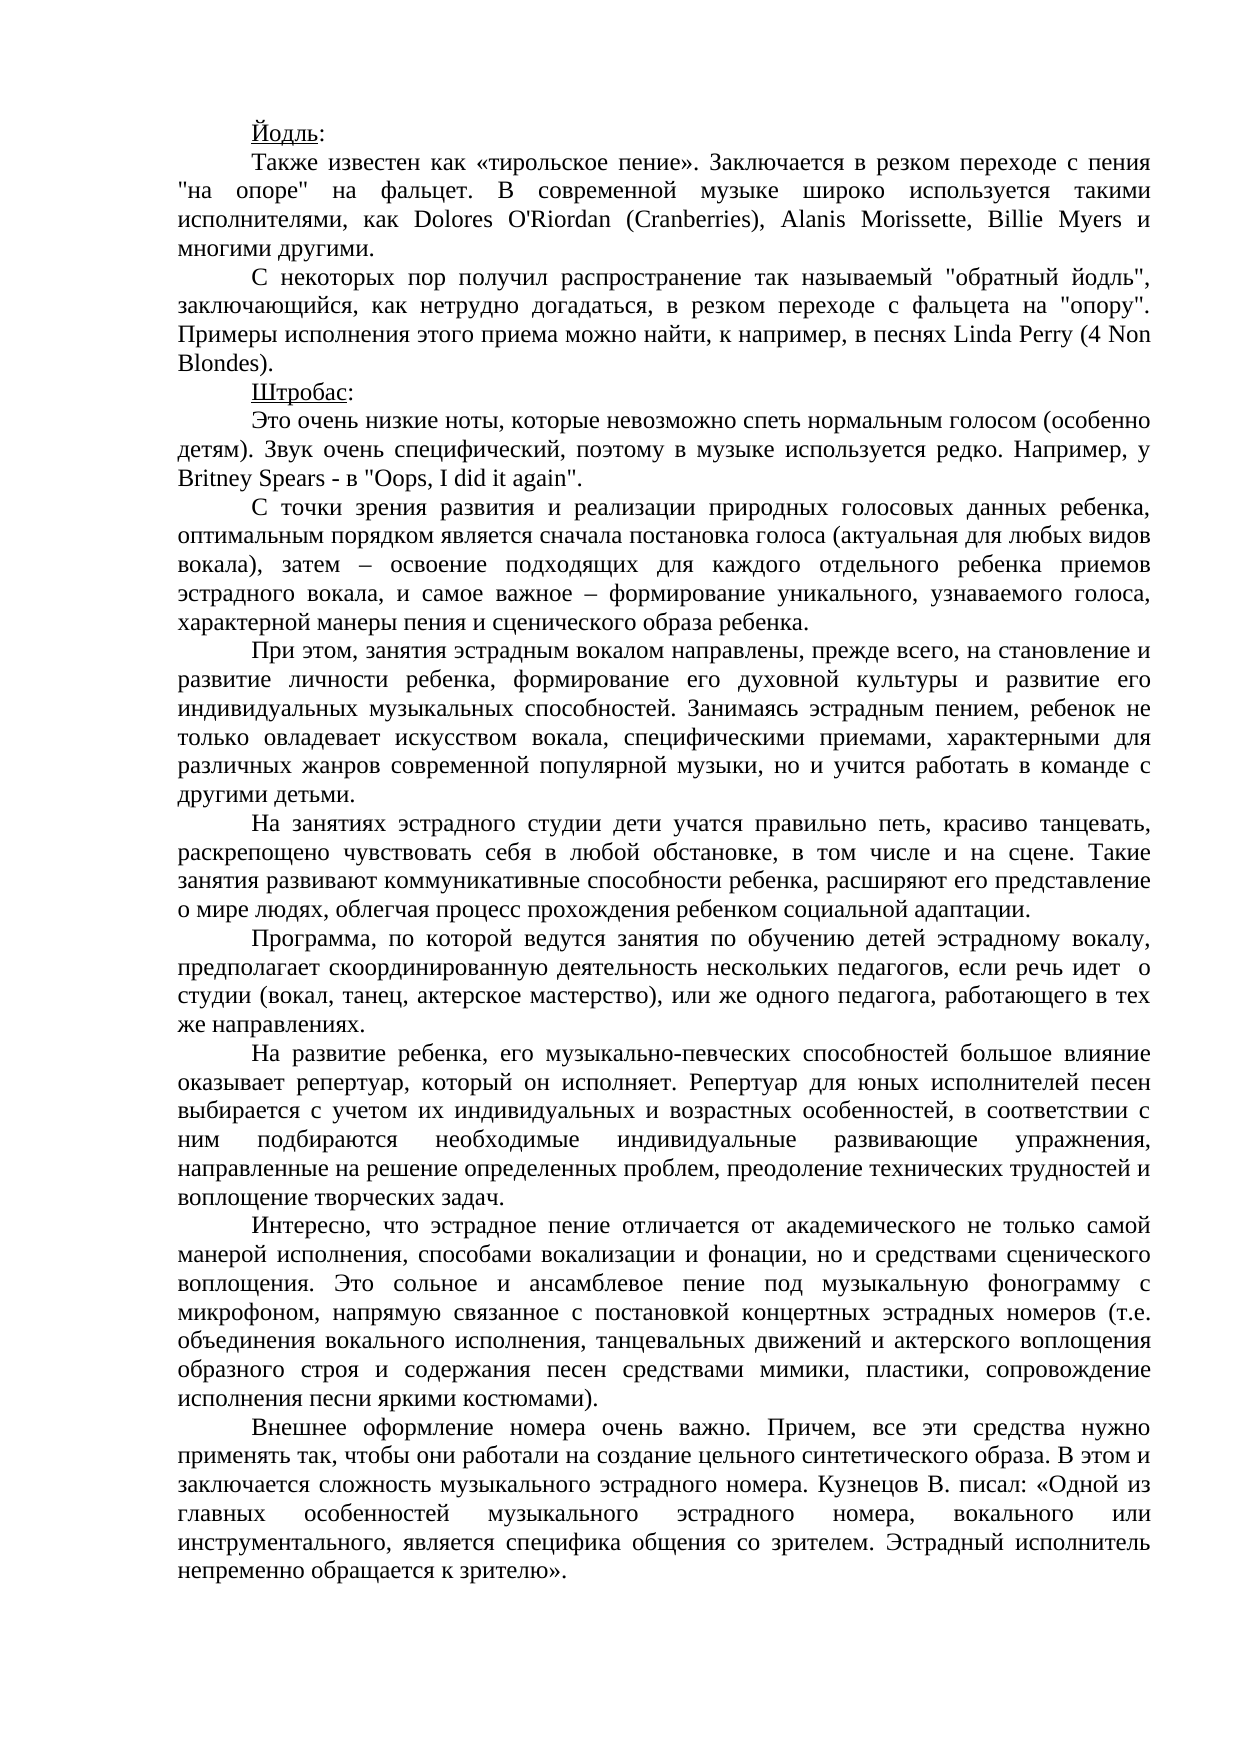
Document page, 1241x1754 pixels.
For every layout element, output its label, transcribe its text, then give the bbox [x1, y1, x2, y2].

text Штробас: [177, 377, 1152, 406]
text На развитие ребенка, его музыкально-певческих способностей большое влияние оказывает репертуар, который он исполняет. Репертуар для юных исполнителей песен выбирается с учетом их индивидуальных и возрастных особенностей, в соответствии с ним подбираются необходимые индивидуальные развивающие упражнения, направленные на решение определенных проблем, преодоление технических трудностей и воплощение творческих задач. [177, 1038, 1152, 1211]
text Программа, по которой ведутся занятия по обучению детей эстрадному вокалу, предполагает скоординированную деятельность нескольких педагогов, если речь идет о студии (вокал, танец, актерское мастерство), или же одного педагога, работающего в тех же направлениях. [177, 923, 1152, 1038]
text С некоторых пор получил распространение так называемый "обратный йодль", заключающийся, как нетрудно догадаться, в резком переходе с фальцета на "опору". Примеры исполнения этого приема можно найти, к например, в песнях Linda Perry (4 Non Blondes). [177, 262, 1152, 377]
text При этом, занятия эстрадным вокалом направлены, прежде всего, на становление и развитие личности ребенка, формирование его духовной культуры и развитие его индивидуальных музыкальных способностей. Занимаясь эстрадным пением, ребенок не только овладевает искусством вокала, специфическими приемами, характерными для различных жанров современной популярной музыки, но и учится работать в команде с другими детьми. [177, 636, 1152, 808]
text С точки зрения развития и реализации природных голосовых данных ребенка, оптимальным порядком является сначала постановка голоса (актуальная для любых видов вокала), затем – освоение подходящих для каждого отдельного ребенка приемов эстрадного вокала, и самое важное – формирование уникального, узнаваемого голоса, характерной манеры пения и сценического образа ребенка. [177, 492, 1152, 636]
text Внешнее оформление номера очень важно. Причем, все эти средства нужно применять так, чтобы они работали на создание цельного синтетического образа. В этом и заключается сложность музыкального эстрадного номера. Кузнецов В. писал: «Одной из главных особенностей музыкального эстрадного номера, вокального или инструментального, является специфика общения со зрителем. Эстрадный исполнитель непременно обращается к зрителю». [177, 1412, 1152, 1584]
text Это очень низкие ноты, которые невозможно спеть нормальным голосом (особенно детям). Звук очень специфический, поэтому в музыке используется редко. Например, у Britney Spears - в "Oops, I did it again". [177, 406, 1152, 492]
text Интересно, что эстрадное пение отличается от академического не только самой манерой исполнения, способами вокализации и фонации, но и средствами сценического воплощения. Это сольное и ансамблевое пение под музыкальную фонограмму с микрофоном, напрямую связанное с постановкой концертных эстрадных номеров (т.е. объединения вокального исполнения, танцевальных движений и актерского воплощения образного строя и содержания песен средствами мимики, пластики, сопровождение исполнения песни яркими костюмами). [177, 1211, 1152, 1412]
text Также известен как «тирольское пение». Заключается в резком переходе с пения "на опоре" на фальцет. В современной музыке широко используется такими исполнителями, как Dolores O'Riordan (Cranberries), Alanis Morissette, Billie Myers и многими другими. [177, 147, 1152, 262]
text Йодль: [177, 118, 1152, 147]
text На занятиях эстрадного студии дети учатся правильно петь, красиво танцевать, раскрепощено чувствовать себя в любой обстановке, в том числе и на сцене. Такие занятия развивают коммуникативные способности ребенка, расширяют его представление о мире людях, облегчая процесс прохождения ребенком социальной адаптации. [177, 808, 1152, 923]
